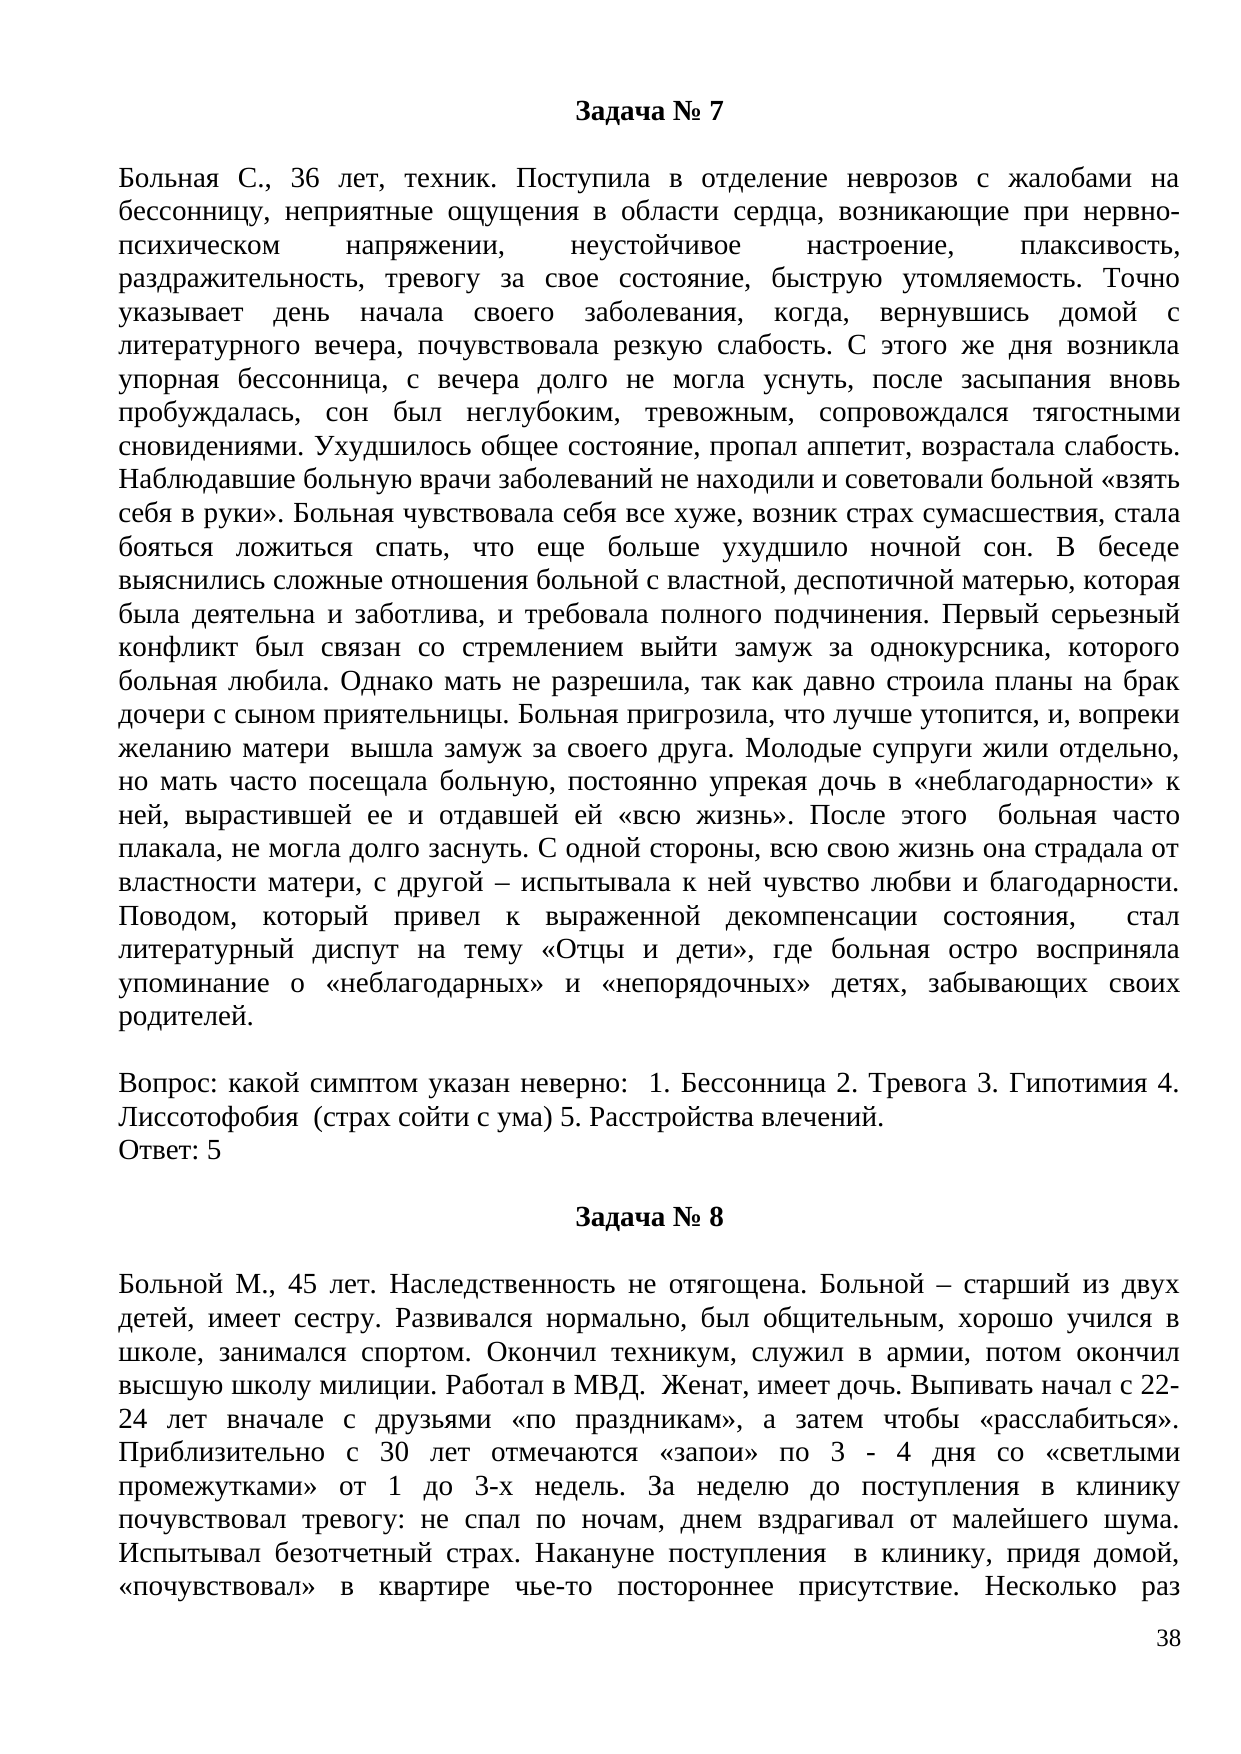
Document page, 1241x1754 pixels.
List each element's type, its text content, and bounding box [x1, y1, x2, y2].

text Ответ: 5 [118, 1132, 1181, 1166]
text Задача № 7 [118, 93, 1181, 126]
text Вопрос: какой симптом указан неверно: 1. Бессонница 2. Тревога 3. Гипотимия 4. Лиссотофобия (страх сойти с ума) 5. Расстройства влечений. [118, 1065, 1181, 1132]
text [118, 1267, 1181, 1602]
text Больная С., 36 лет, техник. Поступила в отделение неврозов с жалобами на бессонницу, неприятные ощущения в области сердца, возникающие при нервно-психическом напряжении, неустойчивое настроение, плаксивость, раздражительность, тревогу за свое состояние, быструю утомляемость. Точно указывает день начала своего заболевания, когда, вернувшись домой с литературного вечера, почувствовала резкую слабость. С этого же дня возникла упорная бессонница, с вечера долго не могла уснуть, после засыпания вновь пробуждалась, сон был неглубоким, тревожным, сопровождался тягостными сновидениями. Ухудшилось общее состояние, пропал аппетит, возрастала слабость. Наблюдавшие больную врачи заболеваний не находили и советовали больной «взять себя в руки». Больная чувствовала себя все хуже, возник страх сумасшествия, стала бояться ложиться спать, что еще больше ухудшило ночной сон. В беседе выяснились сложные отношения больной с властной, деспотичной матерью, которая была деятельна и заботлива, и требовала полного подчинения. Первый серьезный конфликт был связан со стремлением выйти замуж за однокурсника, которого больная любила. Однако мать не разрешила, так как давно строила планы на брак дочери с сыном приятельницы. Больная пригрозила, что лучше утопится, и, вопреки желанию матери вышла замуж за своего друга. Молодые супруги жили отдельно, но мать часто посещала больную, постоянно упрекая дочь в «неблагодарности» к ней, вырастившей ее и отдавшей ей «всю жизнь». После этого больная часто плакала, не могла долго заснуть. С одной стороны, всю свою жизнь она страдала от властности матери, с другой – испытывала к ней чувство любви и благодарности. Поводом, который привел к выраженной декомпенсации состояния, стал литературный диспут на тему «Отцы и дети», где больная остро восприняла упоминание о «неблагодарных» и «непорядочных» детях, забывающих своих родителей. [118, 160, 1181, 1032]
text Задача № 8 [118, 1199, 1181, 1233]
